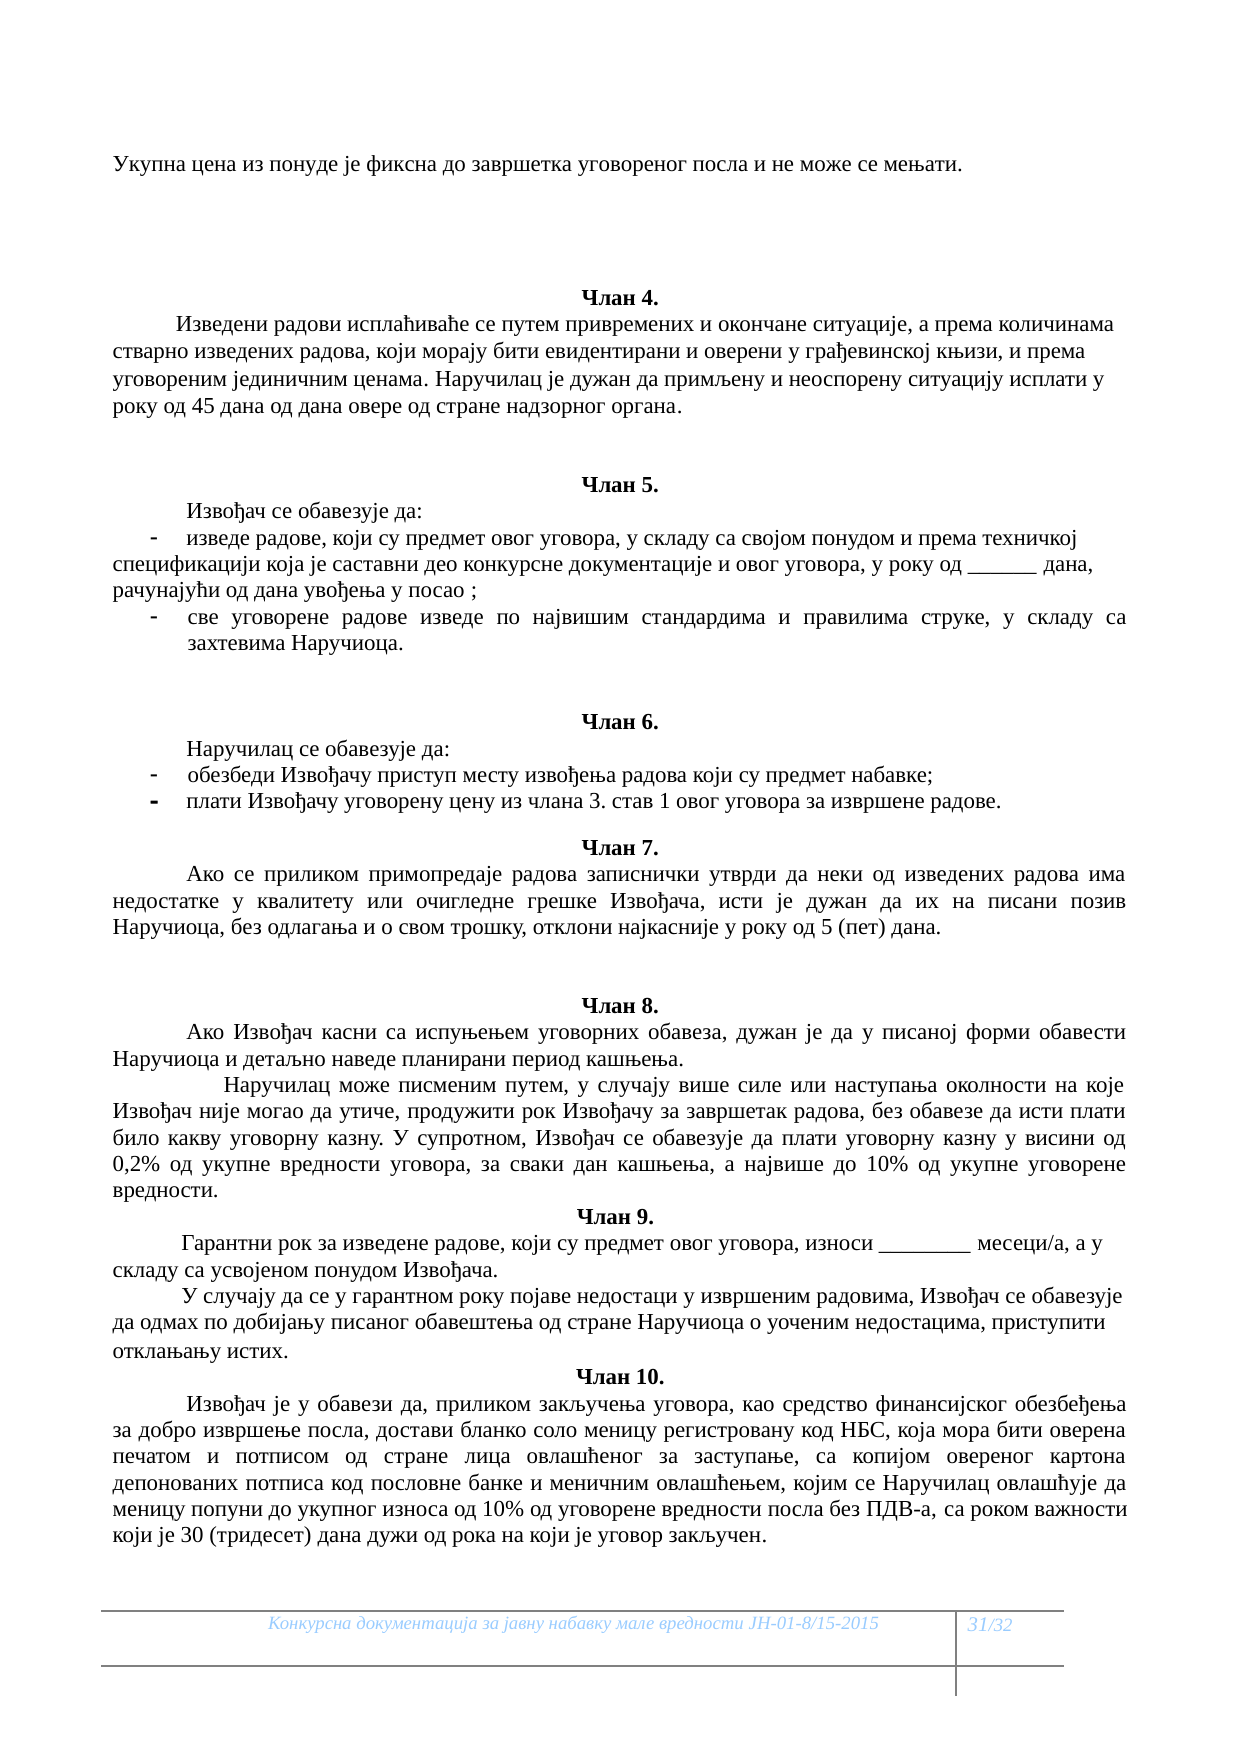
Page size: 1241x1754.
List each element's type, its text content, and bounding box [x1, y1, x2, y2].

text Члан 8. [112, 992, 1128, 1018]
text Члан 6. [112, 708, 1128, 734]
text Члан 5. [112, 471, 1128, 497]
list обезбеди Извођачу приступ месту извођења радова који су предмет набавке; [150, 761, 1128, 787]
text Члан 10. [112, 1363, 1128, 1390]
text Укупна цена из понуде је фиксна до завршетка уговореног посла и не може се мењати. [112, 150, 1128, 176]
text Члан 9. [112, 1203, 1128, 1229]
text У случају да се у гарантном року појаве недостаци у извршеним радовима, Извођач се обавезује да одмах по добијању писаног обавештења од стране Наручиоца о уоченим недостацима, приступити отклањању истих. [112, 1282, 1128, 1363]
text Члан 4. [112, 284, 1128, 311]
text Изведени радови исплаћиваће се путем привремених и окончане ситуације, а према количинама стварно изведених радова, који морају бити евидентирани и оверени у грађевинској књизи, и према уговореним јединичним ценама. Наручилац је дужан да примљену и неоспорену ситуацију исплати у року од 45 дана од дана овере од стране надзорног органа. [112, 311, 1128, 418]
text Члан 7. [112, 834, 1128, 860]
text Ако се приликом примопредаје радова записнички утврди да неки од изведених радова има недостатке у квалитету или очигледне грешке Извођача, исти је дужан да их на писани позив Наручиоца, без одлагања и о свом трошку, отклони најкасније у року од 5 (пет) дана. [112, 860, 1128, 939]
text Гарантни рок за изведене радове, који су предмет овог уговора, износи ________ месеци/а, а у складу са усвојеном понудом Извођача. [112, 1229, 1128, 1282]
list све уговорене радове изведе по највишим стандардима и правилима струке, у складу са захтевима Наручиоца. [150, 603, 1128, 656]
text Извођач се обавезује да: [112, 497, 1128, 524]
text Извођач је у обавези да, приликом закључења уговора, као средство финансијског обезбеђења за добро извршење посла, достави бланко соло меницу регистровану код НБС, која мора бити оверена печатом и потписом од стране лица овлашћеног за заступање, са копијом овереног картона депонованих потписа код пословне банке и меничним овлашћењем, којим се Наручилац овлашћује да меницу попуни до укупног износа од 10% од уговорене вредности посла без ПДВ-а, са роком важности који је 30 (тридесет) дана дужи од рока на који је уговор закључен. [112, 1390, 1128, 1548]
text Ако Извођач касни са испуњењем уговорних обавеза, дужан је да у писаној форми обавести Наручиоца и детаљно наведе планирани период кашњења. [112, 1018, 1128, 1071]
text Наручилац може писменим путем, у случају више силе или наступања околности на које Извођач није могао да утиче, продужити рок Извођачу за завршетак радова, без обавезе да исти плати било какву уговорну казну. У супротном, Извођач се обавезује да плати уговорну казну у висини од 0,2% од укупне вредности уговора, за сваки дан кашњења, а највише до 10% од укупне уговорене вредности. [112, 1071, 1128, 1203]
text Наручилац се обавезује да: [112, 734, 1128, 761]
list плати Извођачу уговорену цену из члана 3. став 1 овог уговора за извршене радове. [112, 787, 1128, 814]
list изведе радове, који су предмет овог уговора, у складу са својом понудом и према техничкој спецификацији која је саставни део конкурсне документације и овог уговора, у року од ______ дана, рачунајући од дана увођења у посао ; [112, 524, 1128, 603]
